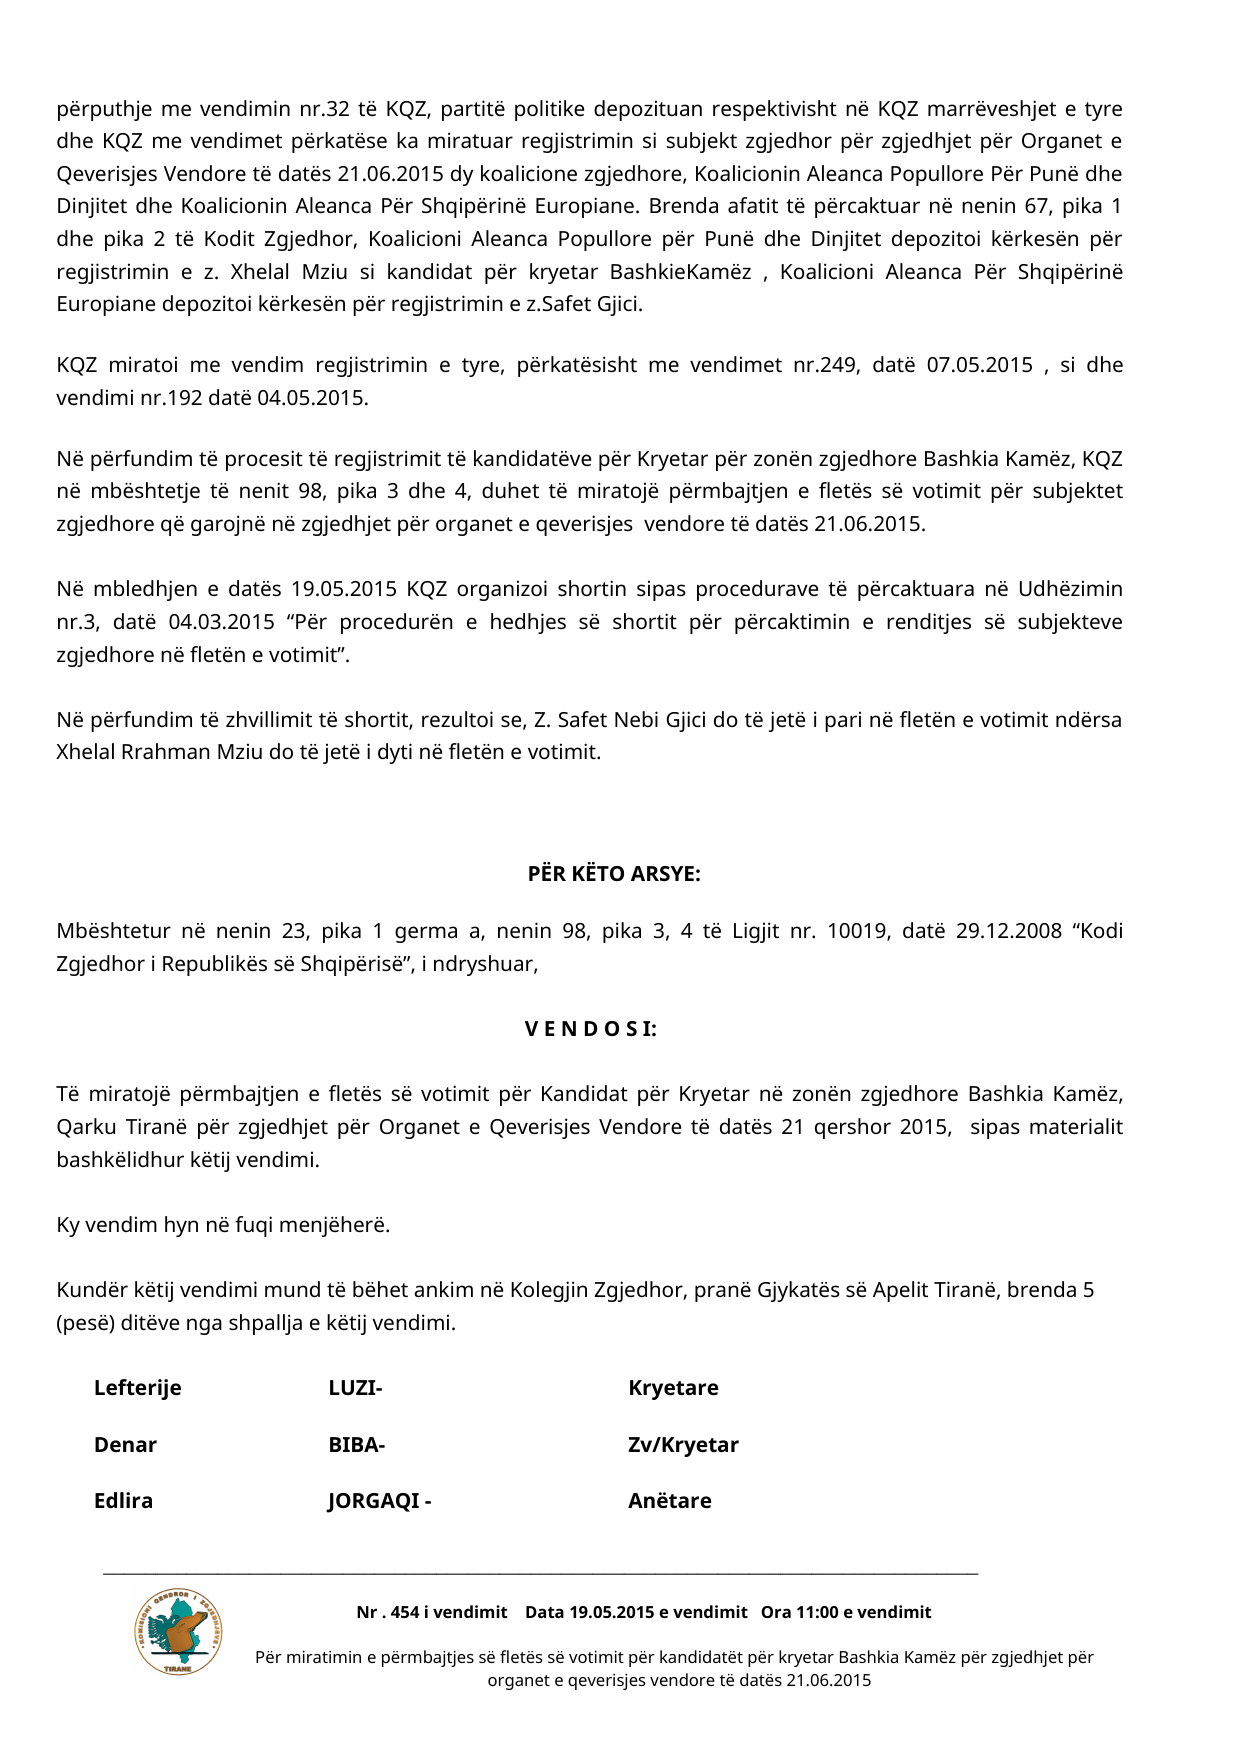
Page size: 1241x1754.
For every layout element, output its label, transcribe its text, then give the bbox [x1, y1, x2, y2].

text Në përfundim të zhvillimit të shortit, rezultoi se, Z. Safet Nebi Gjici do të jetë i pari në fletën e votimit ndërsa Xhelal Rrahman Mziu do të jetë i dyti në fletën e votimit. [56, 705, 1125, 766]
list Kundёr kёtij vendimi mund tё bёhet ankim nё Kolegjin Zgjedhor, pranё Gjykatës sё Apelit Tiranё, brenda 5 (pesë) ditёve nga shpallja e kёtij vendimi. [56, 1275, 1125, 1336]
text V E N D O S I: [56, 1014, 1125, 1043]
text Edlira JORGAQI - Anëtare [94, 1487, 1125, 1515]
text Lefterije LUZI- Kryetare [94, 1373, 1125, 1401]
picture [130, 1584, 224, 1677]
text KQZ miratoi me vendim regjistrimin e tyre, përkatësisht me vendimet nr.249, datë 07.05.2015 , si dhe vendimi nr.192 datë 04.05.2015. [56, 350, 1125, 411]
text Të miratojë përmbajtjen e fletës së votimit për Kandidat për Kryetar në zonën zgjedhore Bashkia Kamëz, Qarku Tiranë për zgjedhjet për Organet e Qeverisjes Vendore të datës 21 qershor 2015, sipas materialit bashkëlidhur këtij vendimi. [56, 1079, 1125, 1173]
text PËR KËTO ARSYE: [103, 859, 1125, 888]
text Në përfundim të procesit të regjistrimit të kandidatëve për Kryetar për zonën zgjedhore Bashkia Kamëz, KQZ në mbështetje të nenit 98, pika 3 dhe 4, duhet të miratojë përmbajtjen e fletës së votimit për subjektet zgjedhore që garojnë në zgjedhjet për organet e qeverisjes vendore të datës 21.06.2015. [56, 444, 1125, 538]
text Denar BIBA- Zv/Kryetar [94, 1430, 1125, 1458]
text Në mbledhjen e datës 19.05.2015 KQZ organizoi shortin sipas procedurave të përcaktuara në Udhëzimin nr.3, datë 04.03.2015 “Për procedurën e hedhjes së shortit për përcaktimin e renditjes së subjekteve zgjedhore në fletën e votimit”. [56, 574, 1125, 668]
text Ky vendim hyn në fuqi menjëherë. [56, 1210, 1125, 1238]
text Mbështetur në nenin 23, pika 1 germa a, nenin 98, pika 3, 4 të Ligjit nr. 10019, datë 29.12.2008 “Kodi Zgjedhor i Republikës së Shqipërisë”, i ndryshuar, [56, 916, 1125, 977]
